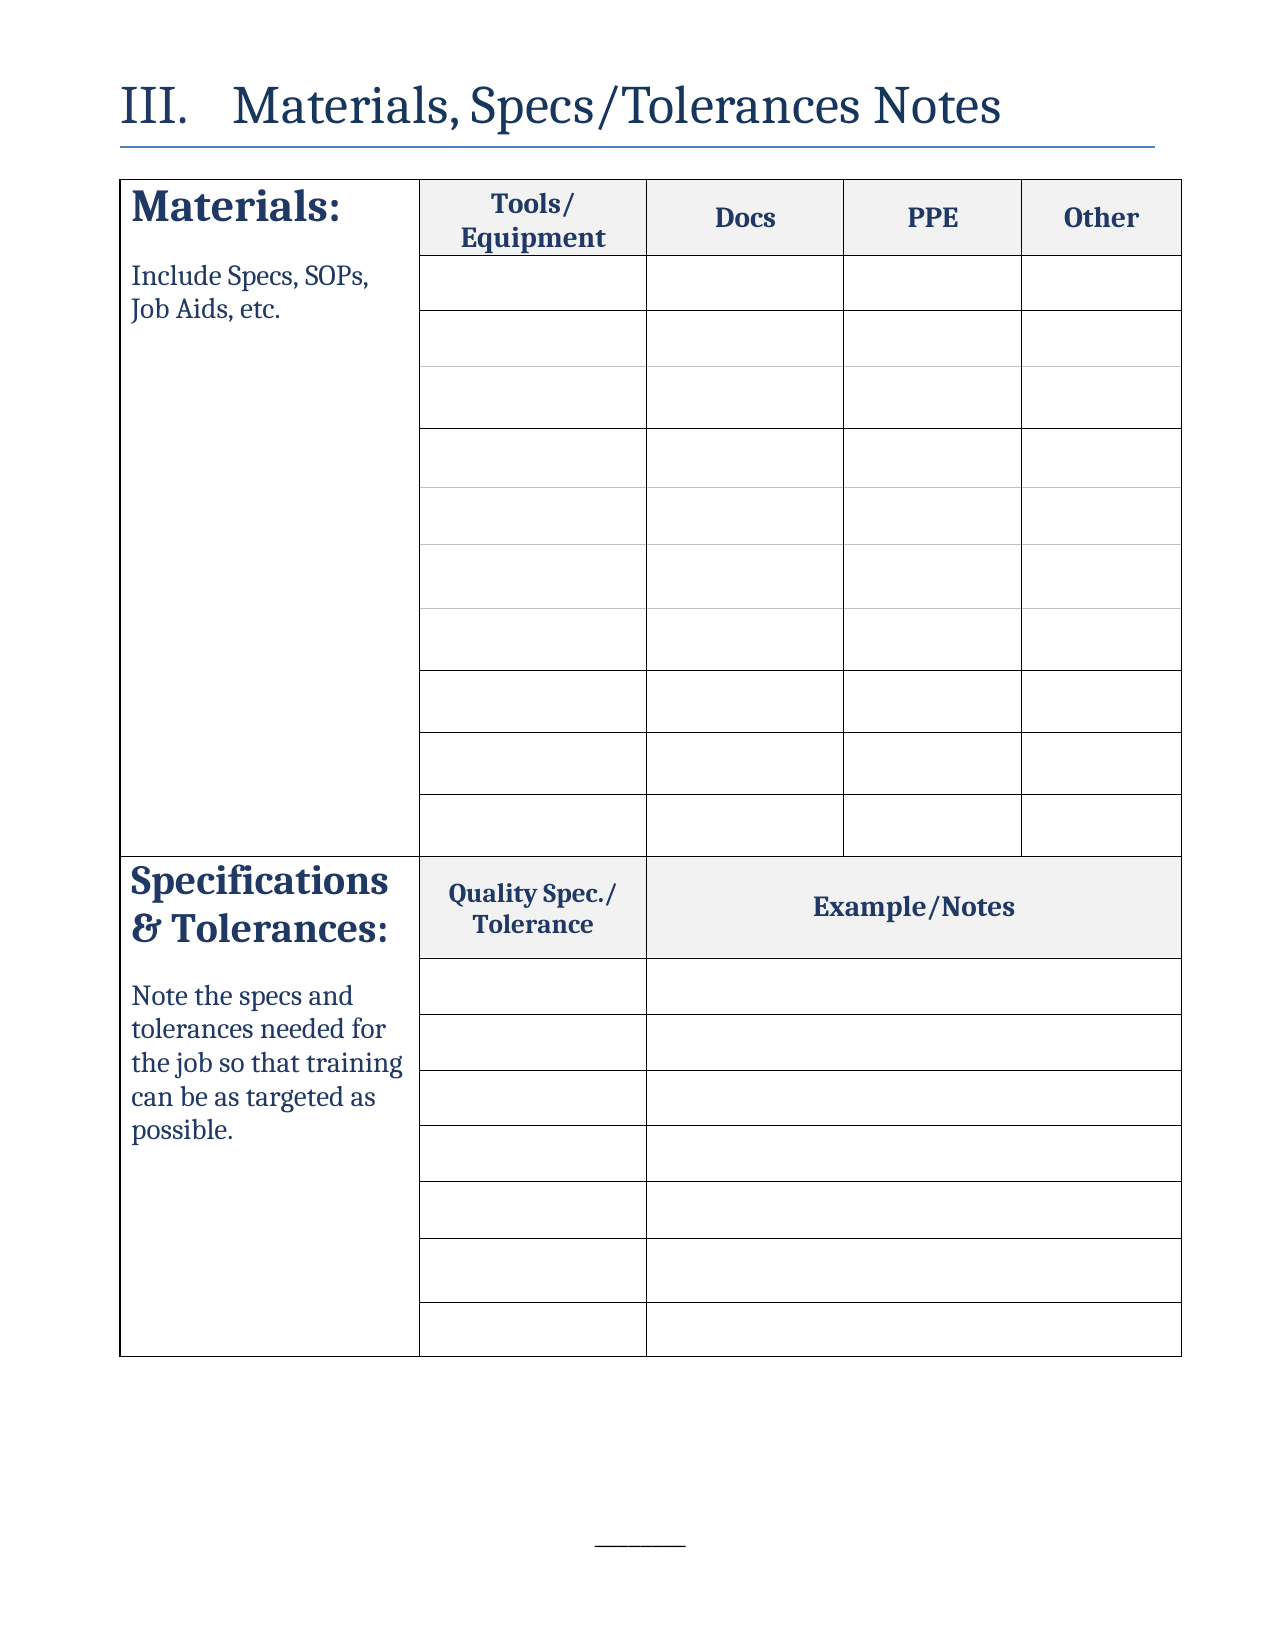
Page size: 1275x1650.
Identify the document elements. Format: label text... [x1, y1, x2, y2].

table_cell [647, 311, 843, 366]
table_cell [647, 488, 843, 544]
table_cell [1022, 733, 1181, 794]
table_cell [1022, 429, 1181, 487]
table_cell [1022, 609, 1181, 669]
table_cell [844, 545, 1021, 607]
table_cell [1022, 311, 1181, 366]
table_cell [420, 367, 646, 428]
table_cell [420, 256, 646, 310]
table_cell [1022, 488, 1181, 544]
table_header Docs [647, 180, 843, 255]
table_cell [420, 609, 646, 669]
table_cell [647, 256, 843, 310]
table_cell [844, 733, 1021, 794]
table_cell [647, 1071, 1181, 1125]
table_header Tools/ Equipment [420, 180, 646, 255]
table_cell [420, 1126, 646, 1181]
table_cell [647, 959, 1181, 1014]
table_cell [844, 609, 1021, 669]
table_cell [420, 1239, 646, 1302]
table_cell [420, 488, 646, 544]
table_cell [647, 545, 843, 607]
table_cell [420, 1015, 646, 1069]
table_cell [647, 1126, 1181, 1181]
table_cell [420, 311, 646, 366]
table_cell [420, 733, 646, 794]
table_cell [420, 959, 646, 1014]
table_cell [844, 795, 1021, 856]
table_cell [647, 795, 843, 856]
table_cell [647, 367, 843, 428]
table_cell [1022, 256, 1181, 310]
table_cell [844, 488, 1021, 544]
table_cell [1022, 367, 1181, 428]
table_cell Specifications & Tolerances: Note the specs and tolerances needed for the job so that training can be as targeted as possible. [121, 857, 419, 1356]
table_header Other [1022, 180, 1181, 255]
table_cell [844, 256, 1021, 310]
table_cell [647, 609, 843, 669]
table_cell [420, 1182, 646, 1238]
table_cell [1022, 795, 1181, 856]
table_cell [647, 733, 843, 794]
table_cell [844, 311, 1021, 366]
table_cell [844, 671, 1021, 732]
table_header Materials: Include Specs, SOPs, Job Aids, etc. [121, 180, 419, 856]
table_cell [420, 1071, 646, 1125]
table_cell [1022, 671, 1181, 732]
table_cell [420, 795, 646, 856]
table_cell [647, 1015, 1181, 1069]
table_cell [647, 671, 843, 732]
table_cell [647, 1303, 1181, 1356]
table_cell [420, 1303, 646, 1356]
table_cell [844, 429, 1021, 487]
table_cell [647, 429, 843, 487]
list Materials, Specs/Tolerances Notes [120, 75, 1155, 146]
table_cell [420, 671, 646, 732]
table_cell [420, 545, 646, 607]
table_cell [844, 367, 1021, 428]
table_cell [420, 429, 646, 487]
table_cell [1022, 545, 1181, 607]
table_cell Example/Notes [647, 857, 1181, 957]
table_header PPE [844, 180, 1021, 255]
table_cell Quality Spec./ Tolerance [420, 857, 646, 957]
table_cell [647, 1182, 1181, 1238]
table_cell [647, 1239, 1181, 1302]
